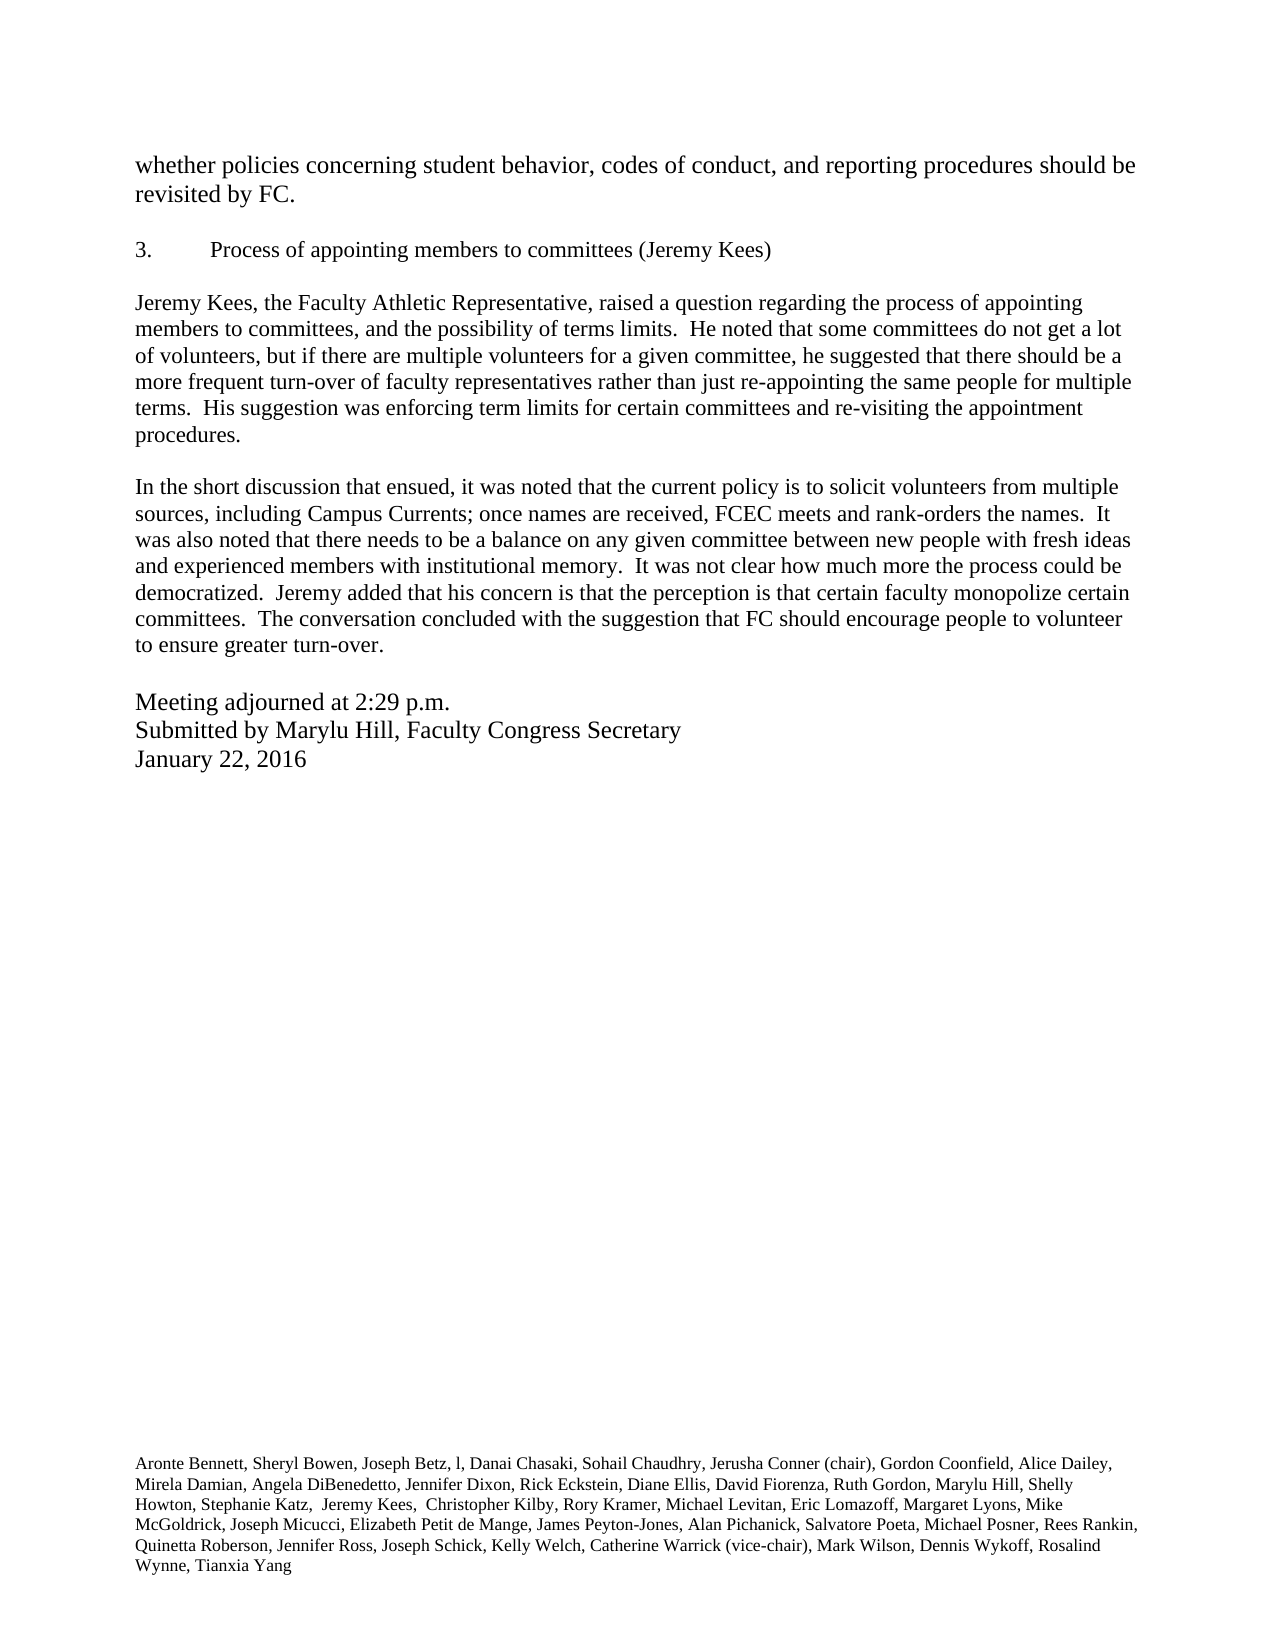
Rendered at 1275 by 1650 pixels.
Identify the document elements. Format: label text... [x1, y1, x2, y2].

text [135, 150, 1140, 207]
text In the short discussion that ensued, it was noted that the current policy is to solicit volunteers from multiple sources, including Campus Currents; once names are received, FCEC meets and rank-orders the names. It was also noted that there needs to be a balance on any given committee between new people with fresh ideas and experienced members with institutional memory. It was not clear how much more the process could be democratized. Jeremy added that his concern is that the perception is that certain faculty monopolize certain committees. The conversation concluded with the suggestion that FC should encourage people to volunteer to ensure greater turn-over. [135, 473, 1140, 658]
text Meeting adjourned at 2:29 p.m. [135, 687, 1140, 715]
text Submitted by Marylu Hill, Faculty Congress Secretary [135, 715, 1140, 744]
text January 22, 2016 [135, 744, 1140, 773]
text Jeremy Kees, the Faculty Athletic Representative, raised a question regarding the process of appointing members to committees, and the possibility of terms limits. He noted that some committees do not get a lot of volunteers, but if there are multiple volunteers for a given committee, he suggested that there should be a more frequent turn-over of faculty representatives rather than just re-appointing the same people for multiple terms. His suggestion was enforcing term limits for certain committees and re-visiting the appointment procedures. [135, 289, 1140, 447]
text 3. Process of appointing members to committees (Jeremy Kees) [135, 236, 1140, 263]
